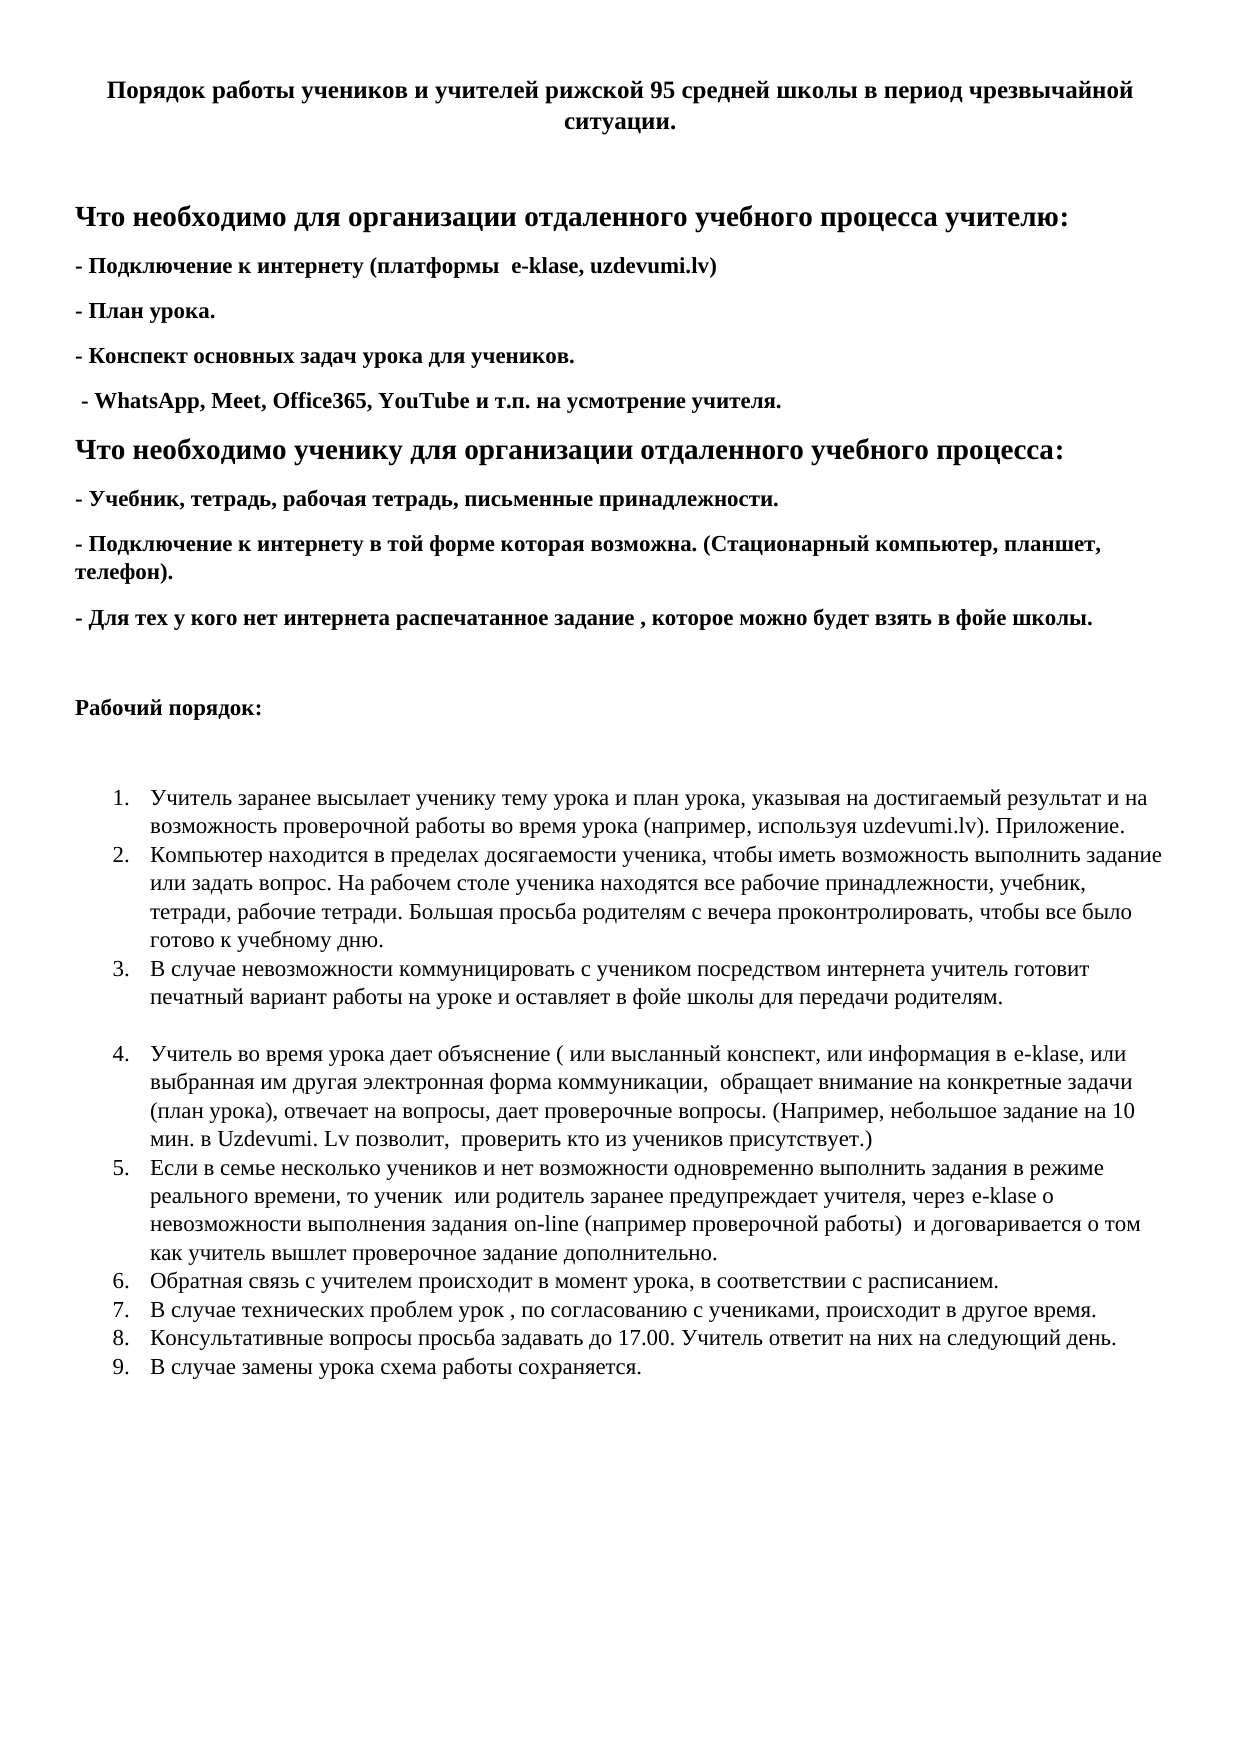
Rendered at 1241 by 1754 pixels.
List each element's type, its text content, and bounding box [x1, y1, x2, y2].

text Что необходимо для организации отдаленного учебного процесса учителю: [75, 199, 1165, 232]
list Компьютер находится в пределах досягаемости ученика, чтобы иметь возможность выполнить задание или задать вопрос. На рабочем столе ученика находятся все рабочие принадлежности, учебник, тетради, рабочие тетради. Большая просьба родителям с вечера проконтролировать, чтобы все было готово к учебному дню. [112, 841, 1165, 952]
list Если в семье несколько учеников и нет возможности одновременно выполнить задания в режиме реального времени, то ученик или родитель заранее предупреждает учителя, через e-klase о невозможности выполнения задания on-line (например проверочной работы) и договаривается о том как учитель вышлет проверочное задание дополнительно. [112, 1154, 1165, 1265]
text - План урока. [75, 297, 1165, 323]
text - Подключение к интернету (платформы e-klase, uzdevumi.lv) [75, 252, 1165, 278]
list Учитель во время урока дает объяснение ( или высланный конспект, или информация в e-klase, или выбранная им другая электронная форма коммуникации, обращает внимание на конкретные задачи (план урока), отвечает на вопросы, дает проверочные вопросы. (Например, небольшое задание на 10 мин. в Uzdevumi. Lv позволит, проверить кто из учеников присутствует.) [112, 1040, 1165, 1152]
text Что необходимо ученику для организации отдаленного учебного процесса: [75, 432, 1165, 466]
text - Подключение к интернету в той форме которая возможна. (Стационарный компьютер, планшет, телефон). [75, 530, 1165, 585]
list Консультативные вопросы просьба задавать до 17.00. Учитель ответит на них на следующий день. [112, 1324, 1165, 1351]
text - Конспект основных задач урока для учеников. [75, 342, 1165, 368]
list В случае замены урока схема работы сохраняется. [112, 1353, 1165, 1379]
text Порядок работы учеников и учителей рижской 95 средней школы в период чрезвычайной ситуации. [75, 75, 1165, 135]
list Обратная связь с учителем происходит в момент урока, в соответствии с расписанием. [112, 1267, 1165, 1294]
text - WhatsApp, Meet, Office365, YouTube и т.п. на усмотрение учителя. [75, 387, 1165, 413]
list В случае технических проблем урок , по согласованию с учениками, происходит в другое время. [112, 1296, 1165, 1322]
text - Для тех у кого нет интернета распечатанное задание , которое можно будет взять в фойе школы. [75, 603, 1165, 630]
list Учитель заранее высылает ученику тему урока и план урока, указывая на достигаемый результат и на возможность проверочной работы во время урока (например, используя uzdevumi.lv). Приложение. [112, 784, 1165, 839]
text Рабочий порядок: [75, 694, 1165, 720]
list В случае невозможности коммуницировать с учеником посредством интернета учитель готовит печатный вариант работы на уроке и оставляет в фойе школы для передачи родителям. [112, 954, 1165, 1009]
text - Учебник, тетрадь, рабочая тетрадь, письменные принадлежности. [75, 485, 1165, 511]
